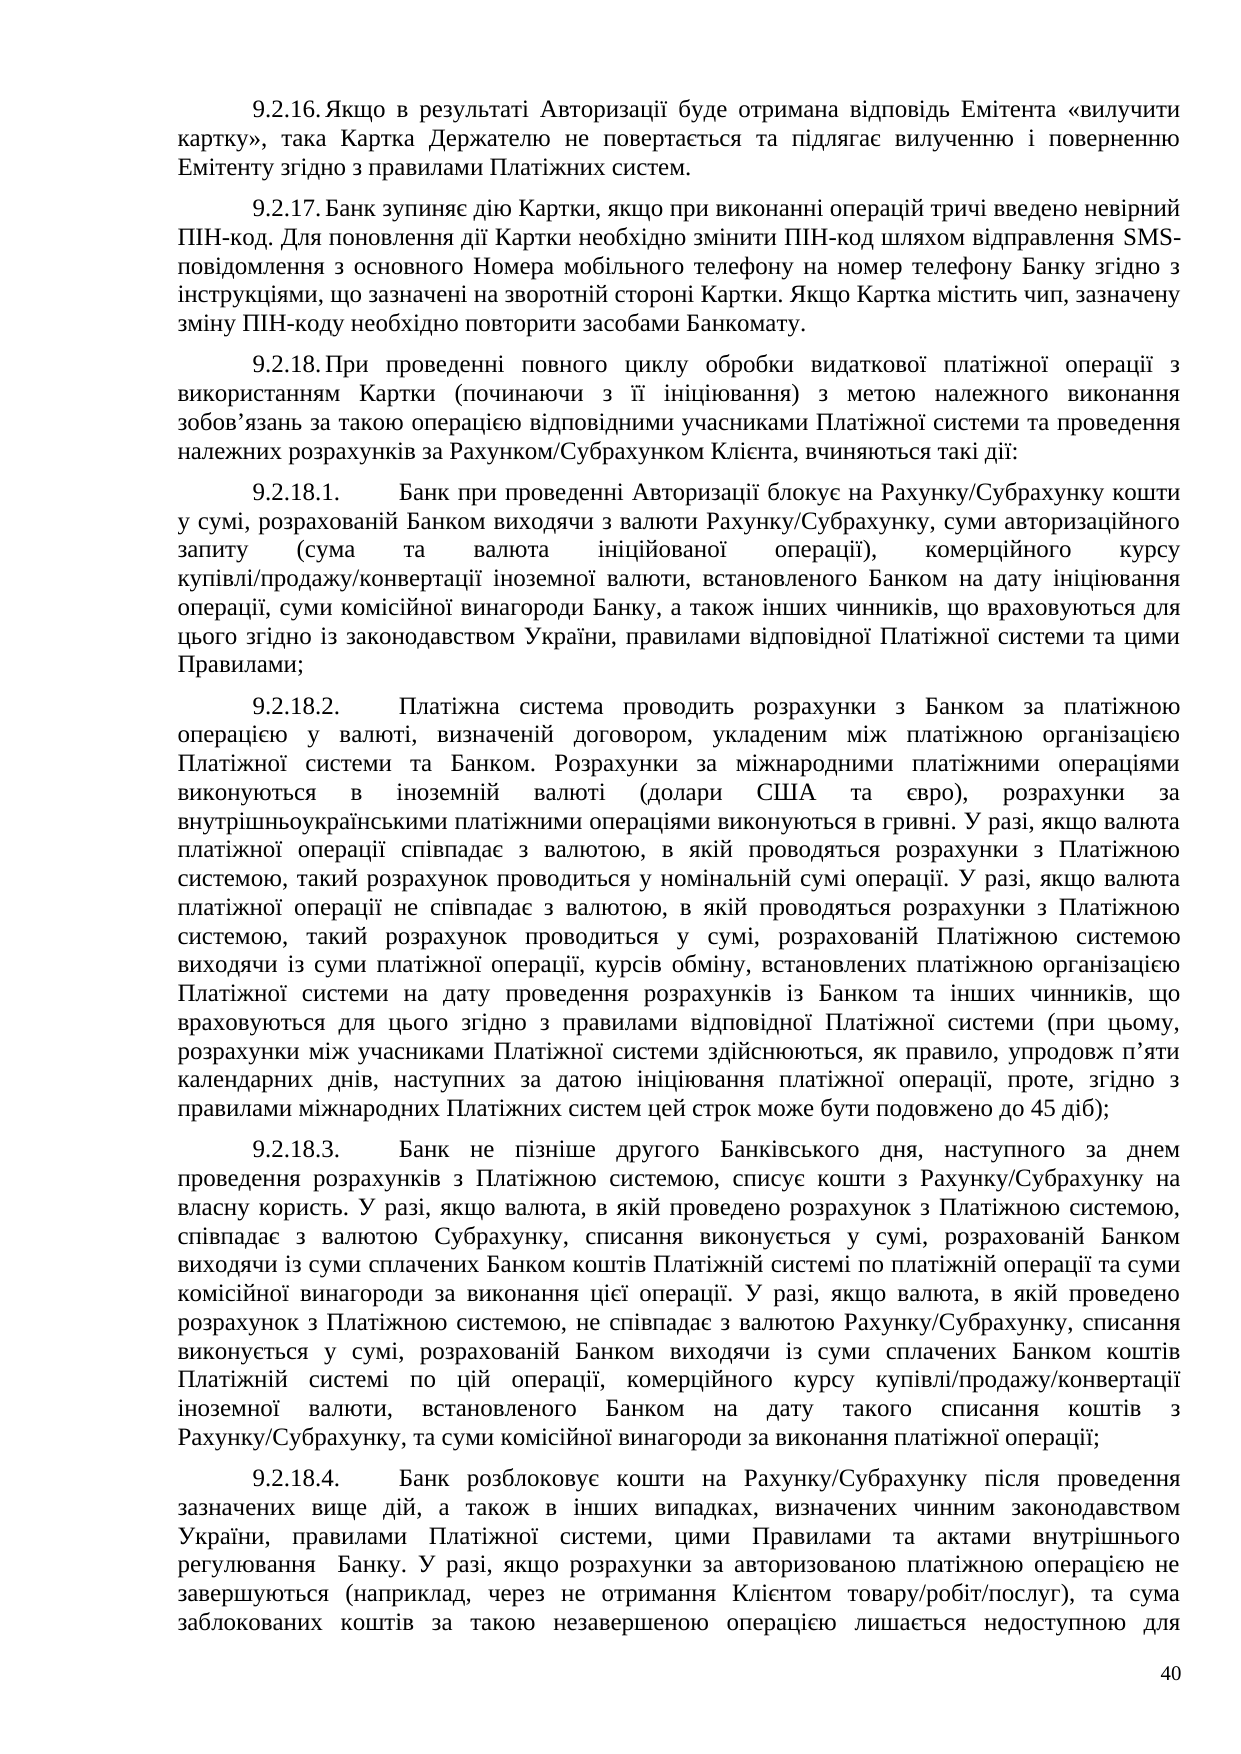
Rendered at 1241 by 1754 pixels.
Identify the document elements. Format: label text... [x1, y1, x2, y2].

list Платіжна система проводить розрахунки з Банком за платіжною операцією у валюті, визначеній договором, укладеним між платіжною організацією Платіжної системи та Банком. Розрахунки за міжнародними платіжними операціями виконуються в іноземній валюті (долари США та євро), розрахунки за внутрішньоукраїнськими платіжними операціями виконуються в гривні. У разі, якщо валюта платіжної операції співпадає з валютою, в якій проводяться розрахунки з Платіжною системою, такий розрахунок проводиться у номінальній сумі операції. У разі, якщо валюта платіжної операції не співпадає з валютою, в якій проводяться розрахунки з Платіжною системою, такий розрахунок проводиться у сумі, розрахованій Платіжною системою виходячи із суми платіжної операції, курсів обміну, встановлених платіжною організацією Платіжної системи на дату проведення розрахунків із Банком та інших чинників, що враховуються для цього згідно з правилами відповідної Платіжної системи (при цьому, розрахунки між учасниками Платіжної системи здійснюються, як правило, упродовж п’яти календарних днів, наступних за датою ініціювання платіжної операції, проте, згідно з правилами міжнародних Платіжних систем цей строк може бути подовжено до 45 діб); [177, 691, 1181, 1122]
list Банк не пізніше другого Банківського дня, наступного за днем проведення розрахунків з Платіжною системою, списує кошти з Рахунку/Субрахунку на власну користь. У разі, якщо валюта, в якій проведено розрахунок з Платіжною системою, співпадає з валютою Субрахунку, списання виконується у сумі, розрахованій Банком виходячи із суми сплачених Банком коштів Платіжній системі по платіжній операції та суми комісійної винагороди за виконання цієї операції. У разі, якщо валюта, в якій проведено розрахунок з Платіжною системою, не співпадає з валютою Рахунку/Субрахунку, списання виконується у сумі, розрахованій Банком виходячи із суми сплачених Банком коштів Платіжній системі по цій операції, комерційного курсу купівлі/продажу/конвертації іноземної валюти, встановленого Банком на дату такого списання коштів з Рахунку/Субрахунку, та суми комісійної винагороди за виконання платіжної операції; [177, 1134, 1181, 1451]
list Банк зупиняє дію Картки, якщо при виконанні операцій тричі введено невірний ПІН-код. Для поновлення дії Картки необхідно змінити ПІН-код шляхом відправлення SMS-повідомлення з основного Номера мобільного телефону на номер телефону Банку згідно з інструкціями, що зазначені на зворотній стороні Картки. Якщо Картка містить чип, зазначену зміну ПІН-коду необхідно повторити засобами Банкомату. [177, 193, 1181, 337]
list Якщо в результаті Авторизації буде отримана відповідь Емітента «вилучити картку», така Картка Держателю не повертається та підлягає вилученню і поверненню Емітенту згідно з правилами Платіжних систем. [177, 94, 1181, 181]
list При проведенні повного циклу обробки видаткової платіжної операції з використанням Картки (починаючи з її ініціювання) з метою належного виконання зобов’язань за такою операцією відповідними учасниками Платіжної системи та проведення належних розрахунків за Рахунком/Субрахунком Клієнта, вчиняються такі дії: [177, 349, 1181, 464]
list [177, 1463, 1181, 1636]
list Банк при проведенні Авторизації блокує на Рахунку/Субрахунку кошти у сумі, розрахованій Банком виходячи з валюти Рахунку/Субрахунку, суми авторизаційного запиту (сума та валюта ініційованої операції), комерційного курсу купівлі/продажу/конвертації іноземної валюти, встановленого Банком на дату ініціювання операції, суми комісійної винагороди Банку, а також інших чинників, що враховуються для цього згідно із законодавством України, правилами відповідної Платіжної системи та цими Правилами; [177, 477, 1181, 678]
